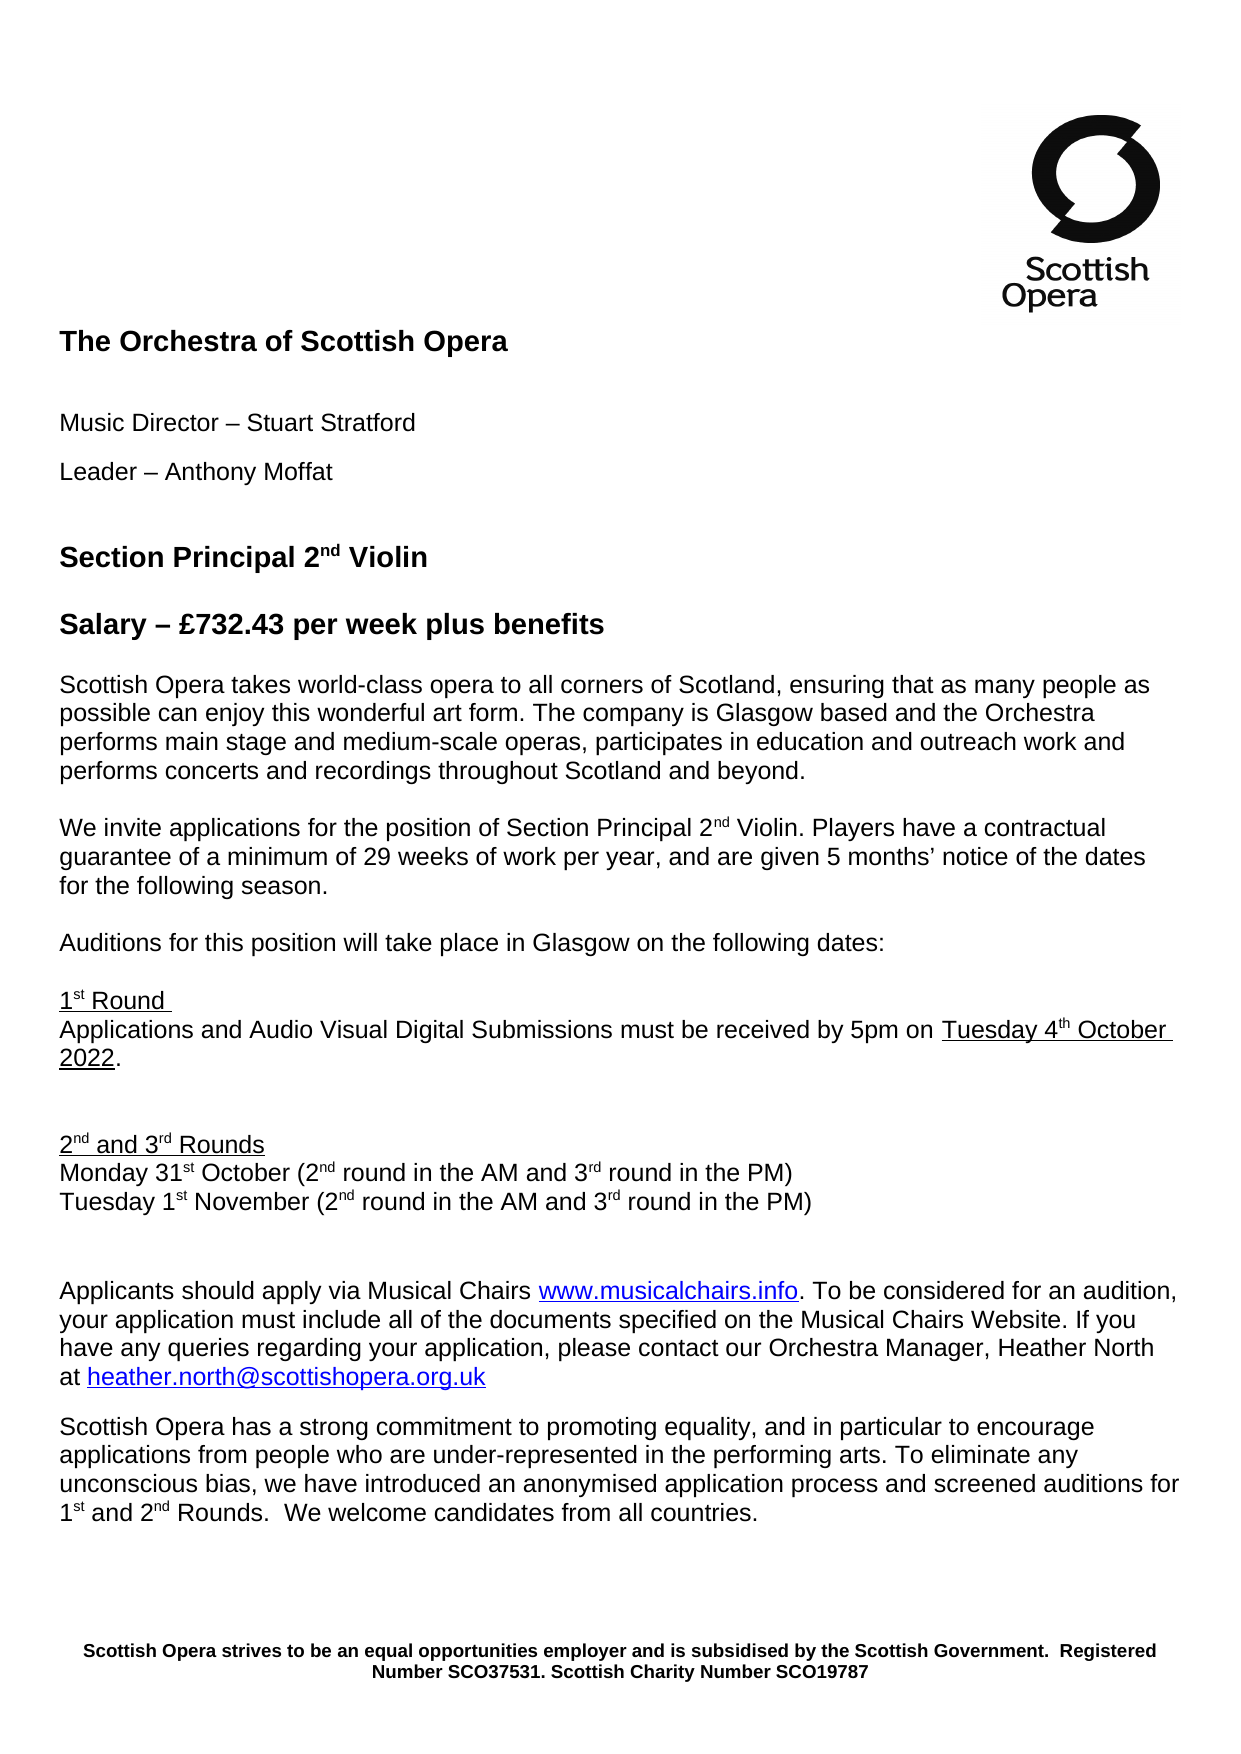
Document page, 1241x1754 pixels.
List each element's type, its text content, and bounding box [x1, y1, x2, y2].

text Scottish Opera takes world-class opera to all corners of Scotland, ensuring that as many people as possible can enjoy this wonderful art form. The company is Glasgow based and the Orchestra performs main stage and medium-scale operas, participates in education and outreach work and performs concerts and recordings throughout Scotland and beyond. [59, 670, 1181, 785]
text Auditions for this position will take place in Glasgow on the following dates: [59, 928, 1181, 957]
subtitle Section Principal 2nd Violin [59, 540, 1181, 574]
text Leader – Anthony Moffat [59, 457, 1181, 486]
text We invite applications for the position of Section Principal 2nd Violin. Players have a contractual guarantee of a minimum of 29 weeks of work per year, and are given 5 months’ notice of the dates for the following season. [59, 813, 1181, 900]
subtitle The Orchestra of Scottish Opera [59, 324, 1181, 358]
text Monday 31st October (2nd round in the AM and 3rd round in the PM) [59, 1158, 1181, 1187]
text Music Director – Stuart Stratford [59, 408, 1181, 436]
text Scottish Opera strives to be an equal opportunities employer and is subsidised by the Scottish Government. Registered Number SCO37531. Scottish Charity Number SCO19787 [59, 1639, 1181, 1683]
subtitle Salary – £732.43 per week plus benefits [59, 607, 1181, 641]
picture [980, 102, 1182, 325]
text Applicants should apply via Musical Chairs www.musicalchairs.info. To be considered for an audition, your application must include all of the documents specified on the Musical Chairs Website. If you have any queries regarding your application, please contact our Orchestra Manager, Heather North at heather.north@scottishopera.org.uk [59, 1276, 1181, 1391]
text 2nd and 3rd Rounds [59, 1130, 1181, 1158]
text Scottish Opera has a strong commitment to promoting equality, and in particular to encourage applications from people who are under-represented in the performing arts. To eliminate any unconscious bias, we have introduced an anonymised application process and screened auditions for 1st and 2nd Rounds. We welcome candidates from all countries. [59, 1412, 1181, 1527]
text Tuesday 1st November (2nd round in the AM and 3rd round in the PM) [59, 1187, 1181, 1216]
text 1st Round [59, 986, 1181, 1015]
text Applications and Audio Visual Digital Submissions must be received by 5pm on Tuesday 4th October 2022. [59, 1015, 1181, 1072]
